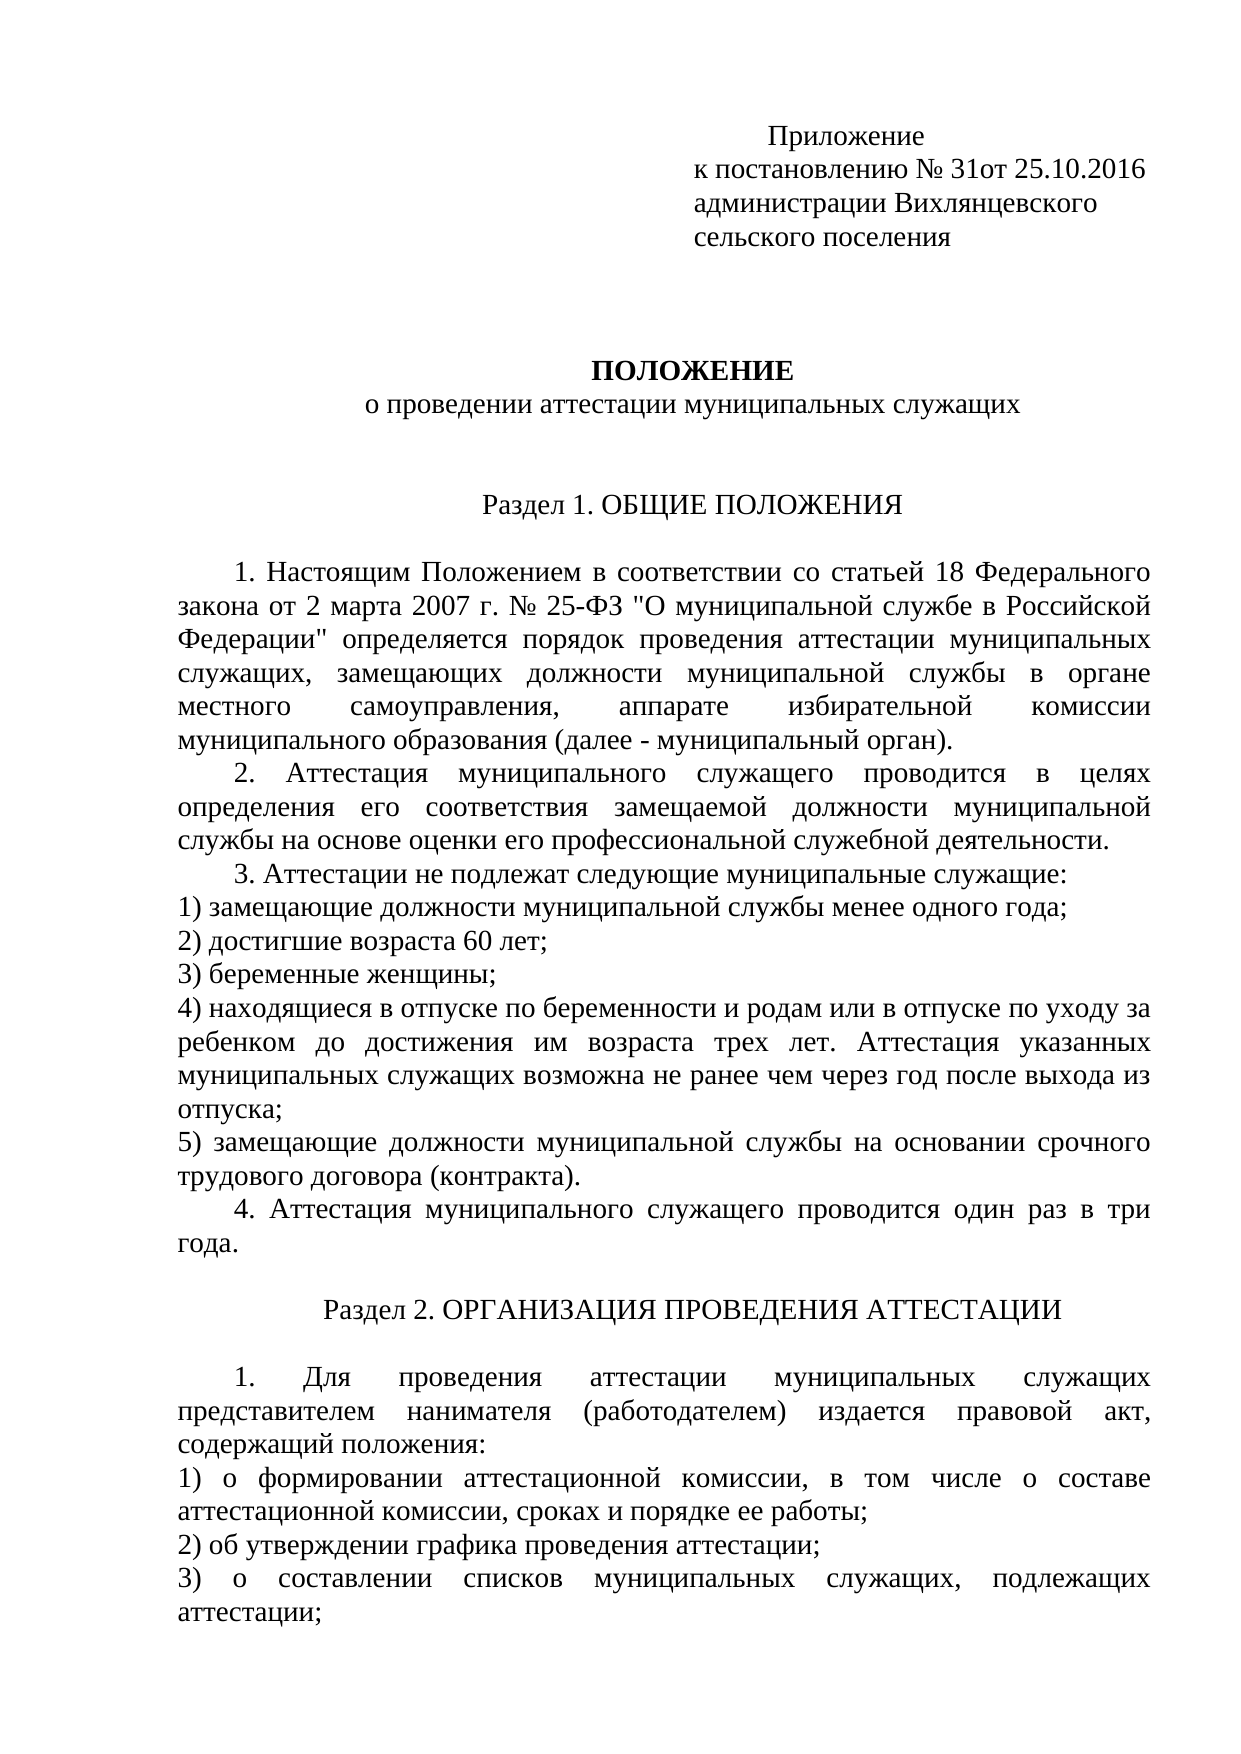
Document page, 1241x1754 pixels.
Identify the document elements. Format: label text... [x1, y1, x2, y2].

text 1. Настоящим Положением в соответствии со статьей 18 Федерального закона от 2 марта . № 25-ФЗ "О муниципальной службе в Российской Федерации" определяется порядок проведения аттестации муниципальных служащих, замещающих должности муниципальной службы в органе местного самоуправления, аппарате избирательной комиссии муниципального образования (далее - муниципальный орган). [177, 554, 1152, 755]
text 1. Для проведения аттестации муниципальных служащих представителем нанимателя (работодателем) издается правовой акт, содержащий положения: [177, 1359, 1152, 1460]
text 3. Аттестации не подлежат следующие муниципальные служащие: [177, 856, 1152, 889]
text Приложение [177, 118, 1152, 152]
text ПОЛОЖЕНИЕ [177, 353, 1152, 386]
text Раздел 2. ОРГАНИЗАЦИЯ ПРОВЕДЕНИЯ АТТЕСТАЦИИ [177, 1292, 1152, 1326]
text 1) замещающие должности муниципальной службы менее одного года; [177, 889, 1152, 923]
text администрации Вихлянцевского [177, 185, 1152, 219]
text 2) об утверждении графика проведения аттестации; [177, 1527, 1152, 1560]
text сельского поселения [177, 219, 1152, 252]
text 1) о формировании аттестационной комиссии, в том числе о составе аттестационной комиссии, сроках и порядке ее работы; [177, 1460, 1152, 1527]
text 2) достигшие возраста 60 лет; [177, 923, 1152, 957]
text 2. Аттестация муниципального служащего проводится в целях определения его соответствия замещаемой должности муниципальной службы на основе оценки его профессиональной служебной деятельности. [177, 755, 1152, 856]
text Раздел 1. ОБЩИЕ ПОЛОЖЕНИЯ [177, 487, 1152, 521]
text 5) замещающие должности муниципальной службы на основании срочного трудового договора (контракта). [177, 1124, 1152, 1191]
text 4. Аттестация муниципального служащего проводится один раз в три года. [177, 1191, 1152, 1258]
text к постановлению № 31от 25.10.2016 [177, 152, 1152, 185]
text 3) о составлении списков муниципальных служащих, подлежащих аттестации; [177, 1560, 1152, 1627]
text 4) находящиеся в отпуске по беременности и родам или в отпуске по уходу за ребенком до достижения им возраста трех лет. Аттестация указанных муниципальных служащих возможна не ранее чем через год после выхода из отпуска; [177, 990, 1152, 1124]
text о проведении аттестации муниципальных служащих [177, 386, 1152, 420]
text 3) беременные женщины; [177, 957, 1152, 990]
